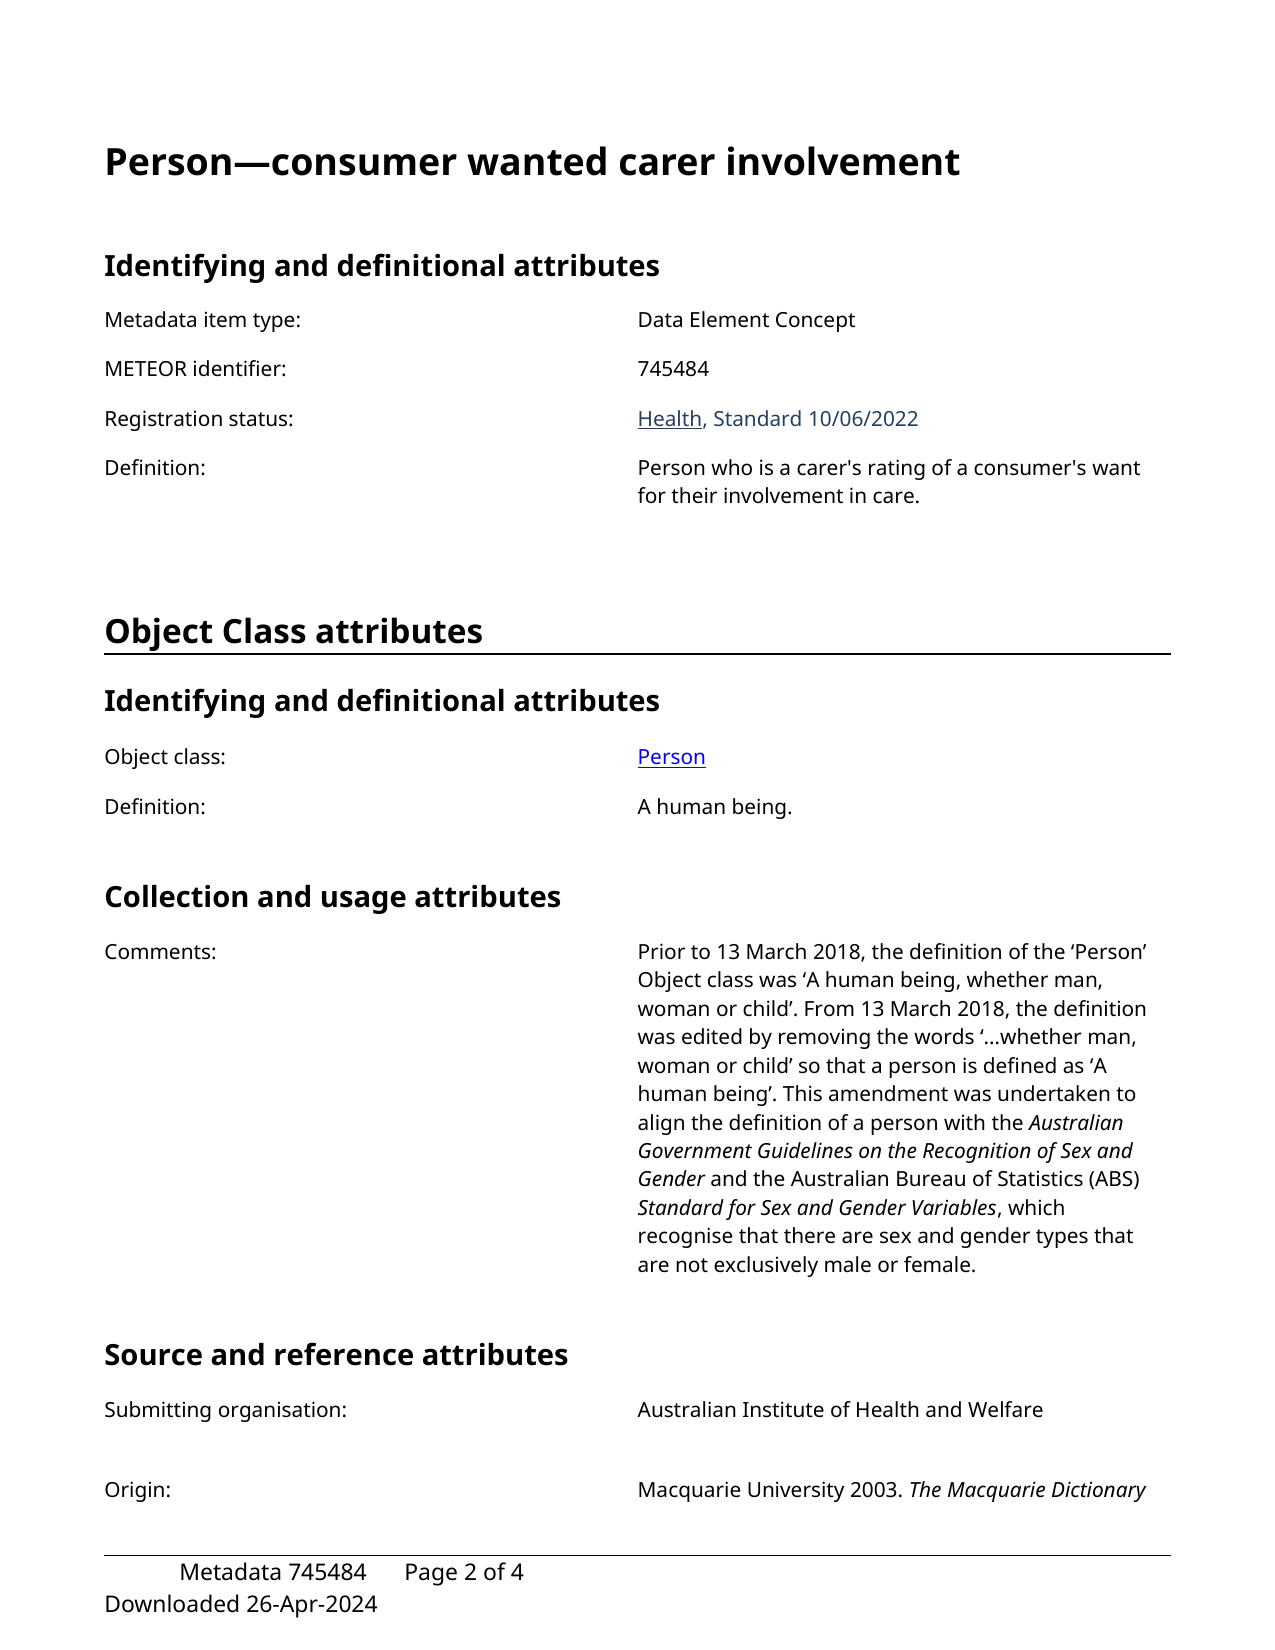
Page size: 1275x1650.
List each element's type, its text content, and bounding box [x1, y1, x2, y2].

table_cell Prior to 13 March 2018, the definition of the ‘Person’ Object class was ‘A human being, whether man, woman or child’. From 13 March 2018, the definition was edited by removing the words ‘…whether man, woman or child’ so that a person is defined as ‘A human being’. This amendment was undertaken to align the definition of a person with the Australian Government Guidelines on the Recognition of Sex and Gender and the Australian Bureau of Statistics (ABS) Standard for Sex and Gender Variables, which recognise that there are sex and gender types that are not exclusively male or female. [626, 927, 1159, 1289]
table_cell Submitting organisation: [93, 1385, 626, 1465]
table_header Person [626, 732, 1159, 781]
table_cell Origin: [93, 1465, 626, 1514]
table_cell Collection and usage attributes [93, 831, 1159, 927]
subtitle Person—consumer wanted carer involvement [104, 135, 1171, 186]
table_cell Australian Institute of Health and Welfare [626, 1385, 1159, 1465]
table_cell Health, Standard 10/06/2022 [626, 394, 1159, 443]
table_header Identifying and definitional attributes [93, 199, 1159, 295]
table_cell Source and reference attributes [93, 1289, 1159, 1384]
table_cell Data Element Concept [626, 295, 1159, 344]
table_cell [626, 1465, 1159, 1514]
table_cell Definition: [93, 781, 626, 831]
subtitle Identifying and definitional attributes [104, 680, 1171, 719]
table_cell Metadata item type: [93, 295, 626, 344]
subtitle Object Class attributes [104, 608, 1171, 653]
table_cell METEOR identifier: [93, 344, 626, 393]
table_header Object class: [93, 732, 626, 781]
table_cell 745484 [626, 344, 1159, 393]
table_cell A human being. [626, 781, 1159, 831]
table_cell Person who is a carer's rating of a consumer's want for their involvement in care. [626, 443, 1159, 520]
table_cell Registration status: [93, 394, 626, 443]
table_cell Comments: [93, 927, 626, 1289]
table_cell Definition: [93, 443, 626, 520]
